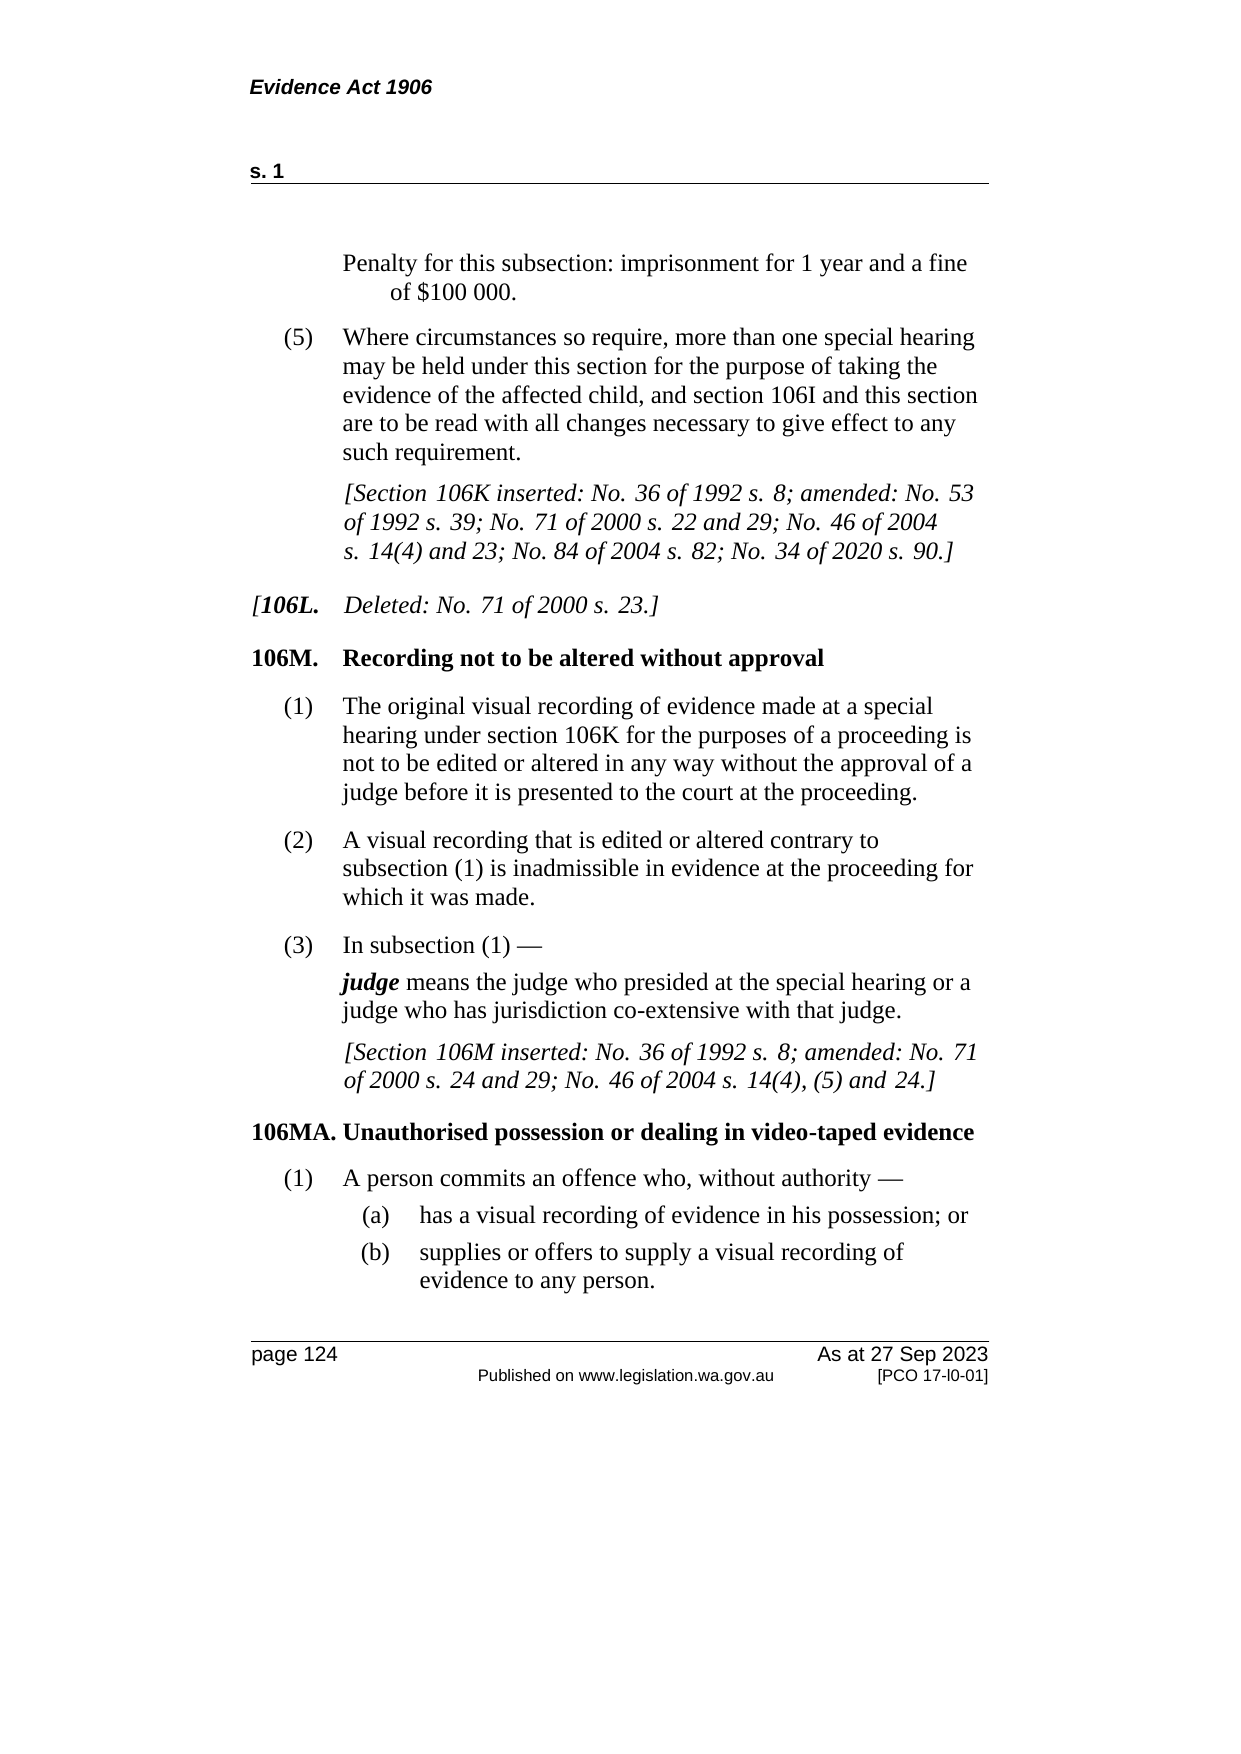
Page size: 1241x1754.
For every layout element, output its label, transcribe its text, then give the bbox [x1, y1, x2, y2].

subtitle 106M. Recording not to be altered without approval [251, 643, 989, 672]
text (a) has a visual recording of evidence in his possession; or [251, 1200, 989, 1228]
text (b) supplies or offers to supply a visual recording of evidence to any person. [251, 1237, 989, 1294]
text [Section 106K inserted: No. 36 of 1992 s. 8; amended: No. 53 of 1992 s. 39; No. 71 of 2000 s. 22 and 29; No. 46 of 2004 s. 14(4) and 23; No. 84 of 2004 s. 82; No. 34 of 2020 s. 90.] [251, 478, 989, 565]
text [Section 106M inserted: No. 36 of 1992 s. 8; amended: No. 71 of 2000 s. 24 and 29; No. 46 of 2004 s. 14(4), (5) and 24.] [251, 1037, 989, 1094]
text judge means the judge who presided at the special hearing or a judge who has jurisdiction co-extensive with that judge. [251, 967, 989, 1024]
text (2) A visual recording that is edited or altered contrary to subsection (1) is inadmissible in evidence at the proceeding for which it was made. [251, 825, 989, 911]
text (1) A person commits an offence who, without authority — [251, 1163, 989, 1191]
text (3) In subsection (1) — [251, 930, 989, 958]
text (1) The original visual recording of evidence made at a special hearing under section 106K for the purposes of a proceeding is not to be edited or altered in any way without the approval of a judge before it is presented to the court at the proceeding. [251, 691, 989, 806]
text (5) Where circumstances so require, more than one special hearing may be held under this section for the purpose of taking the evidence of the affected child, and section 106I and this section are to be read with all changes necessary to give effect to any such requirement. [251, 322, 989, 466]
text Penalty for this subsection: imprisonment for 1 year and a fine of $100 000. [251, 248, 989, 306]
subtitle 106MA. Unauthorised possession or dealing in video-taped evidence [251, 1117, 989, 1146]
text [106L. Deleted: No. 71 of 2000 s. 23.] [251, 590, 989, 618]
